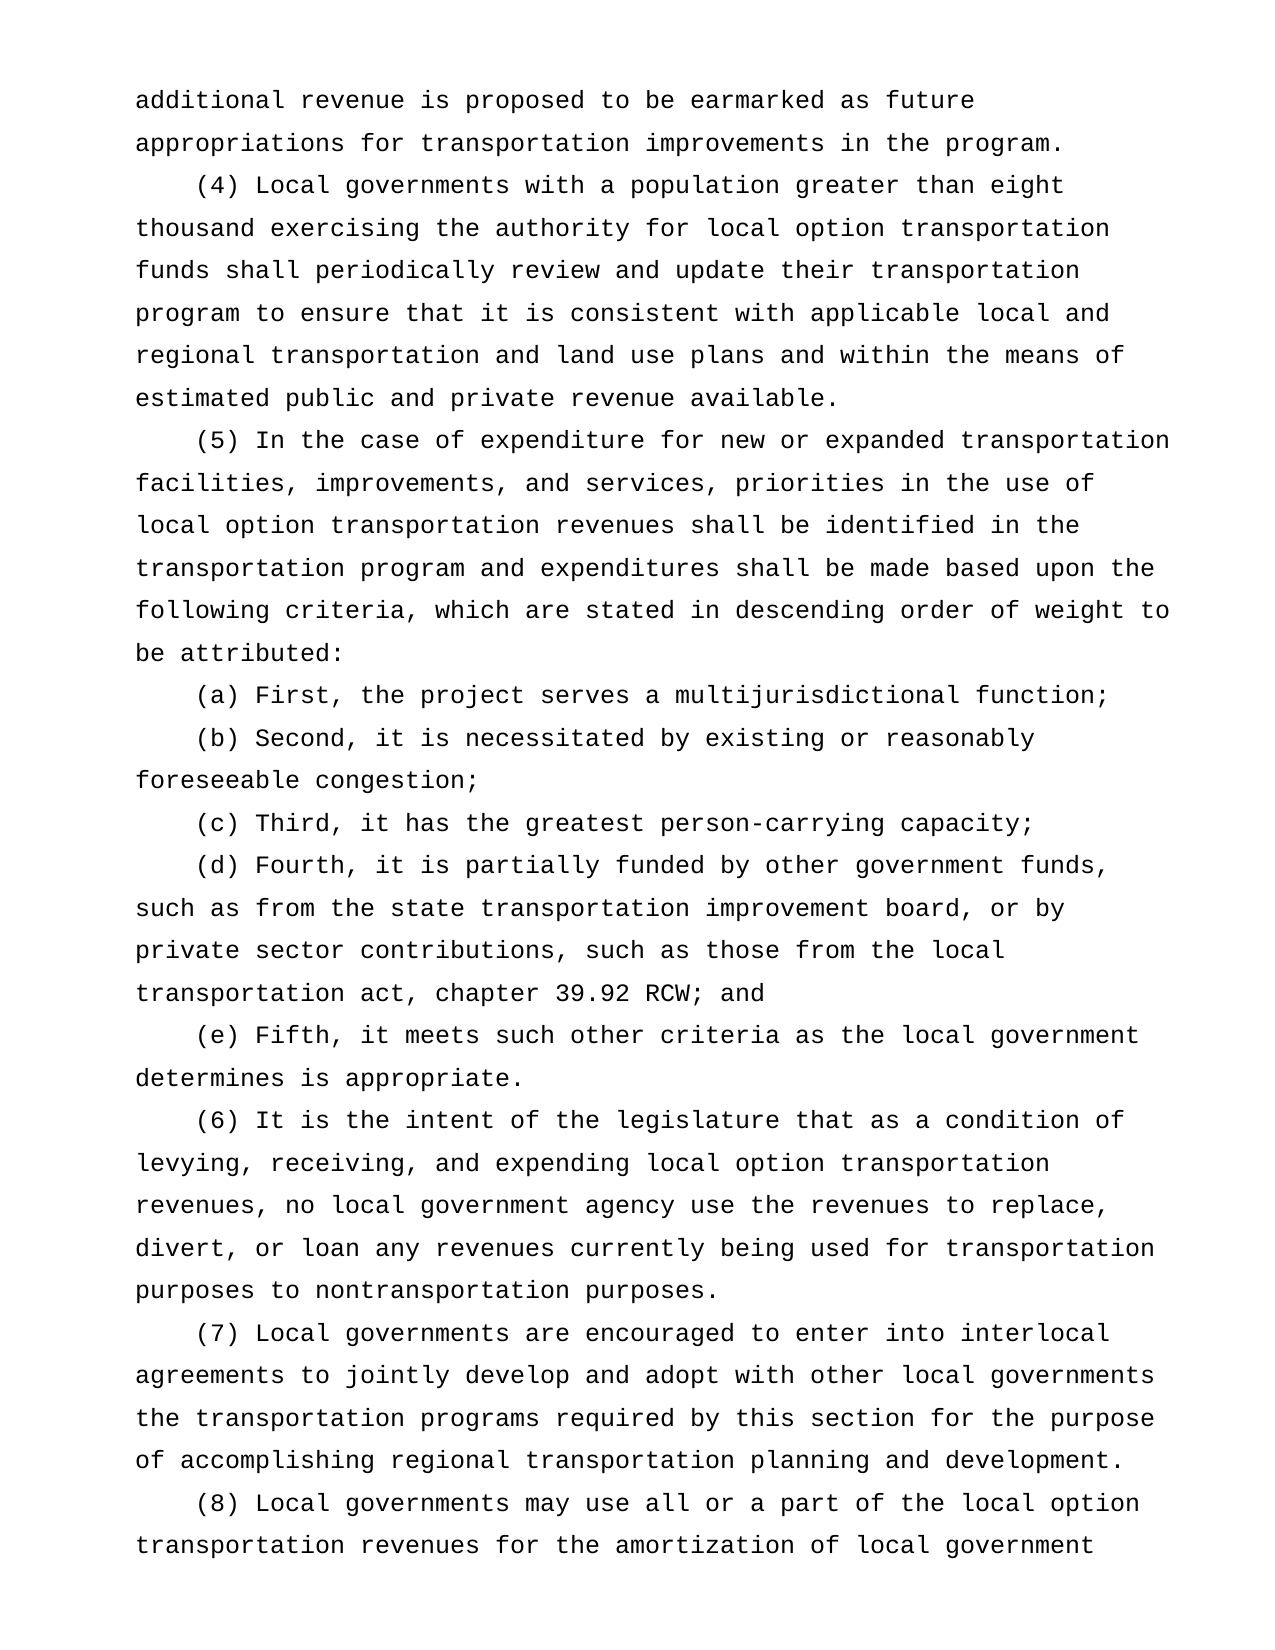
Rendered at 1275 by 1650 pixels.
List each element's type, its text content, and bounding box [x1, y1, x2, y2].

text (6) It is the intent of the legislature that as a condition of levying, receiving, and expending local option transportation revenues, no local government agency use the revenues to replace, divert, or loan any revenues currently being used for transportation purposes to nontransportation purposes. [135, 1095, 1170, 1307]
text (5) In the case of expenditure for new or expanded transportation facilities, improvements, and services, priorities in the use of local option transportation revenues shall be identified in the transportation program and expenditures shall be made based upon the following criteria, which are stated in descending order of weight to be attributed: [135, 415, 1170, 670]
text (a) First, the project serves a multijurisdictional function; [135, 670, 1170, 712]
text (c) Third, it has the greatest person-carrying capacity; [135, 797, 1170, 840]
text (7) Local governments are encouraged to enter into interlocal agreements to jointly develop and adopt with other local governments the transportation programs required by this section for the purpose of accomplishing regional transportation planning and development. [135, 1307, 1170, 1477]
text (4) Local governments with a population greater than eight thousand exercising the authority for local option transportation funds shall periodically review and update their transportation program to ensure that it is consistent with applicable local and regional transportation and land use plans and within the means of estimated public and private revenue available. [135, 160, 1170, 415]
text (e) Fifth, it meets such other criteria as the local government determines is appropriate. [135, 1010, 1170, 1095]
text (b) Second, it is necessitated by existing or reasonably foreseeable congestion; [135, 712, 1170, 797]
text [135, 1477, 1170, 1562]
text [135, 75, 1170, 160]
text (d) Fourth, it is partially funded by other government funds, such as from the state transportation improvement board, or by private sector contributions, such as those from the local transportation act, chapter 39.92 RCW; and [135, 840, 1170, 1010]
